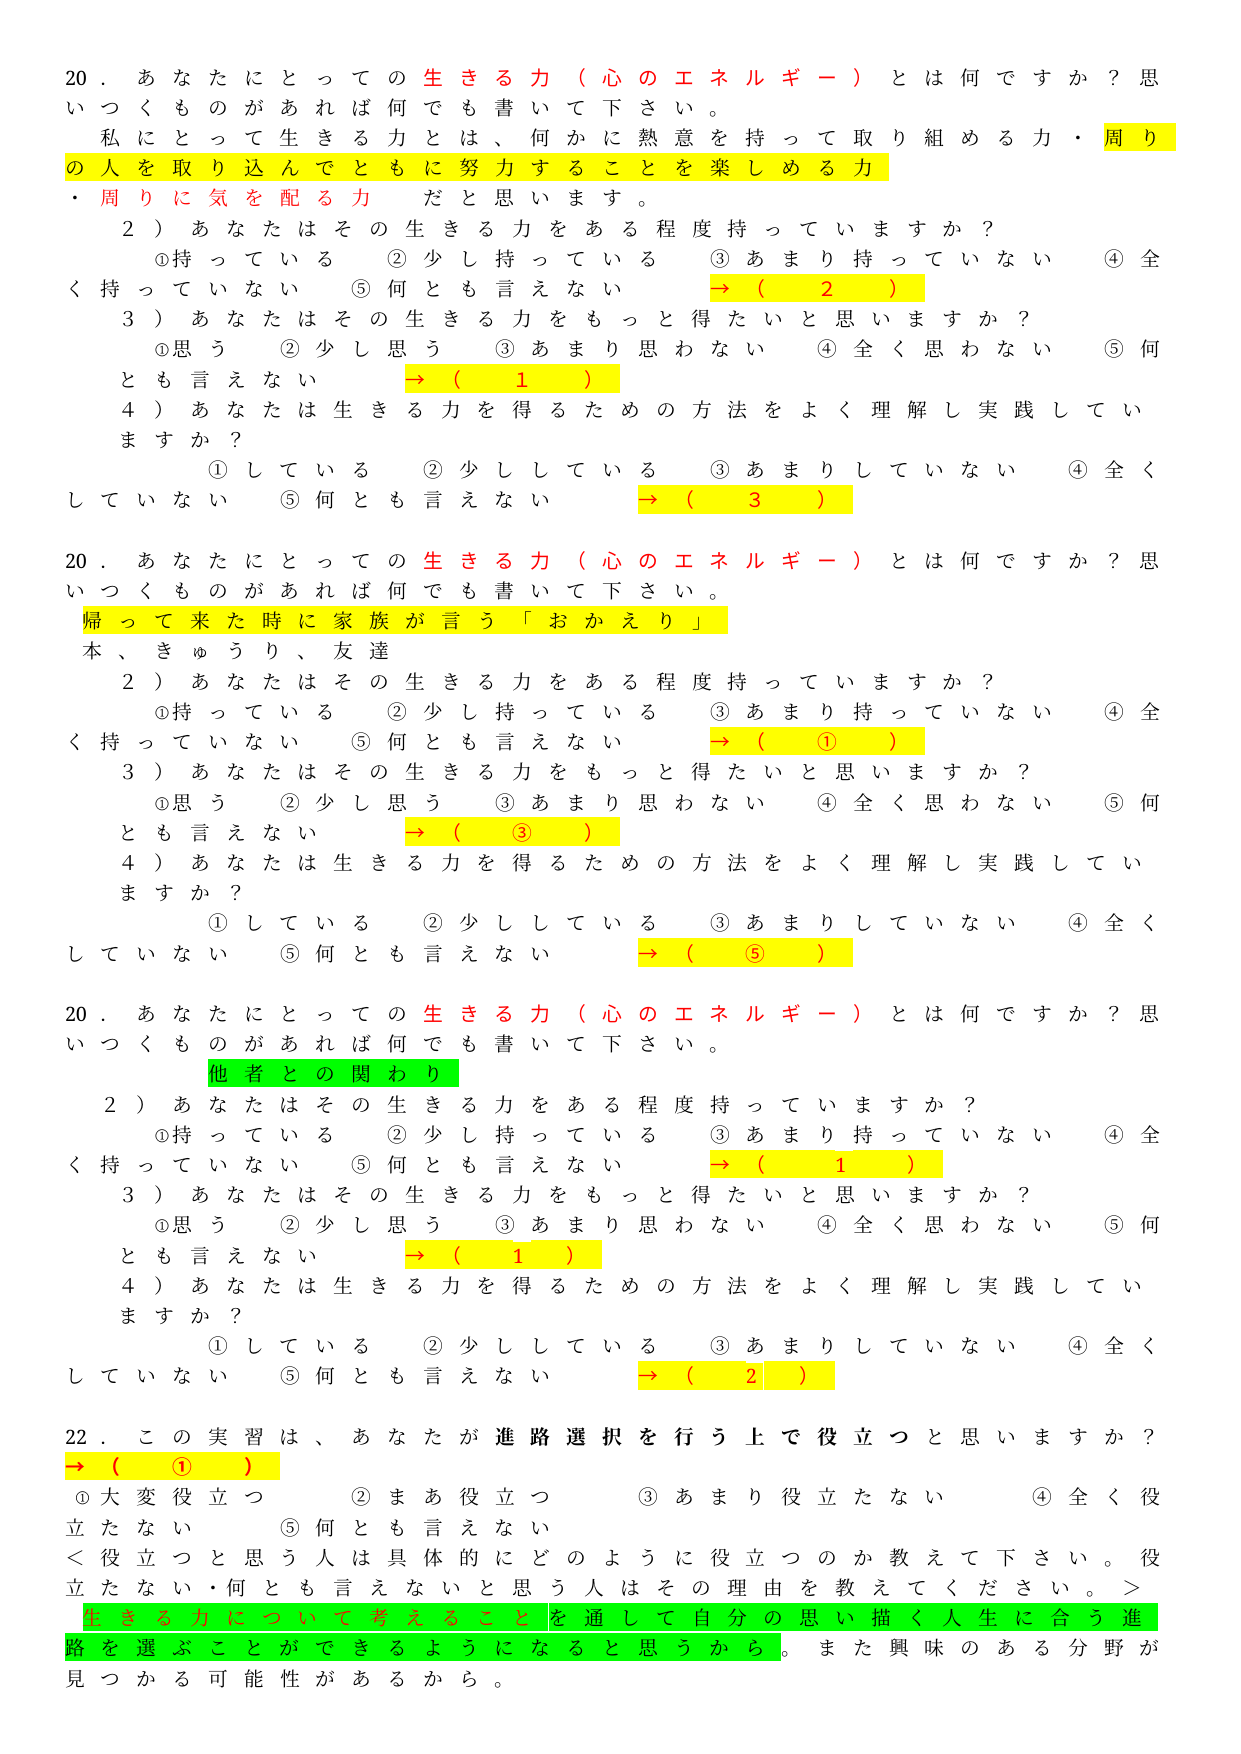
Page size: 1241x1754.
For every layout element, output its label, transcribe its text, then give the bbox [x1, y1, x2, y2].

text ①持っている ②少し持っている ③あまり持っていない ④全く持っていない ⑤何とも言えない →（ 1 ） [65, 1119, 1176, 1179]
text ①している ②少ししている ③あまりしていない ④全くしていない ⑤何とも言えない →（ 2 ） [65, 1330, 1176, 1391]
text ①持っている ②少し持っている ③あまり持っていない ④全く持っていない ⑤何とも言えない →（ ① ） [65, 696, 1176, 756]
text 生きる力について考えることを通して自分の思い描く人生に合う進路を選ぶことができるようになると思うから。また興味のある分野が見つかる可能性があるから。 [65, 1602, 1176, 1693]
list ４）あなたは生きる力を得るための方法をよく理解し実践していますか？ [106, 1270, 1176, 1330]
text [65, 61, 1176, 122]
text ２）あなたはその生きる力をある程度持っていますか？ [65, 1088, 1176, 1119]
text ３）あなたはその生きる力をもっと得たいと思いますか？ [65, 303, 1176, 333]
list ①思う ②少し思う ③あまり思わない ④全く思わない ⑤何とも言えない →（ １ ） [106, 333, 1176, 394]
text 20．あなたにとっての生きる力（心のエネルギー）とは何ですか？思いつくものがあれば何でも書いて下さい。 [65, 998, 1176, 1058]
text ①持っている ②少し持っている ③あまり持っていない ④全く持っていない ⑤何とも言えない →（ ２ ） [65, 243, 1176, 303]
text 他者との関わり [65, 1058, 1176, 1088]
list ①思う ②少し思う ③あまり思わない ④全く思わない ⑤何とも言えない →（ 1 ） [106, 1209, 1176, 1270]
text ２）あなたはその生きる力をある程度持っていますか？ [106, 666, 1176, 696]
text ①思う ②少し思う ③あまり思わない ④全く思わない ⑤何とも言えない →（ ③ ） [106, 786, 1176, 847]
text ３）あなたはその生きる力をもっと得たいと思いますか？ [65, 756, 1176, 786]
text 20．あなたにとっての生きる力（心のエネルギー）とは何ですか？思いつくものがあれば何でも書いて下さい。 [65, 545, 1176, 605]
list ４）あなたは生きる力を得るための方法をよく理解し実践していますか？ [106, 394, 1176, 454]
text 帰って来た時に家族が言う「おかえり」 [65, 605, 1176, 635]
text 私にとって生きる力とは、何かに熱意を持って取り組める力・周りの人を取り込んでともに努力することを楽しめる力 [65, 122, 1176, 182]
text ３）あなたはその生きる力をもっと得たいと思いますか？ [65, 1179, 1176, 1209]
text ４）あなたは生きる力を得るための方法をよく理解し実践していますか？ [106, 847, 1176, 907]
text ①している ②少ししている ③あまりしていない ④全くしていない ⑤何とも言えない →（ ３ ） [65, 454, 1176, 514]
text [65, 1542, 1176, 1602]
text ・周りに気を配る力 だと思います。 [65, 182, 1176, 212]
text 本、きゅうり、友達 [65, 635, 1176, 666]
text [65, 1481, 1176, 1542]
text 22．この実習は、あなたが進路選択を行う上で役立つと思いますか？ →（ ① ） [65, 1421, 1176, 1481]
list ２）あなたはその生きる力をある程度持っていますか？ [106, 212, 1176, 243]
text ①している ②少ししている ③あまりしていない ④全くしていない ⑤何とも言えない →（ ⑤ ） [65, 907, 1176, 968]
